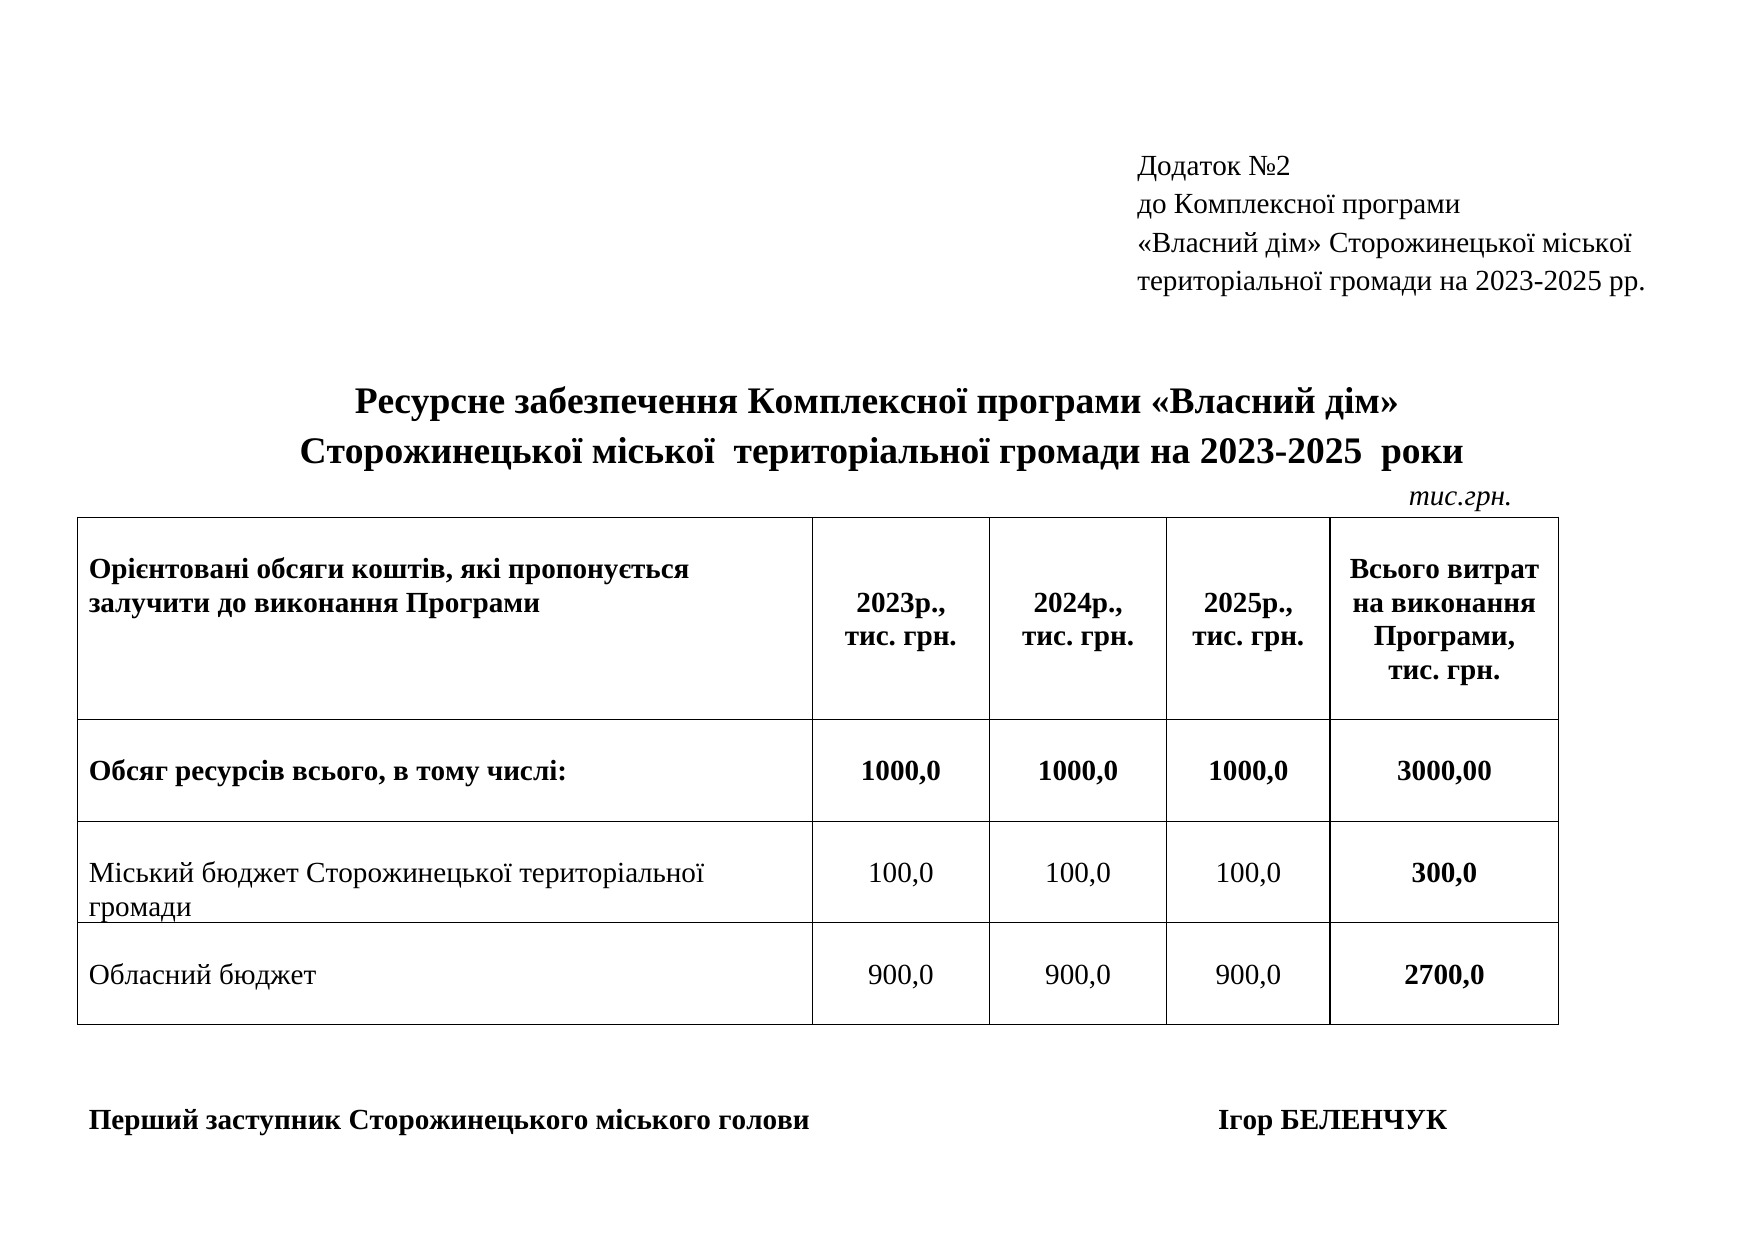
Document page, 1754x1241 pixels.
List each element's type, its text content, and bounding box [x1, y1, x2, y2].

table_header Всього витрат на виконання Програми, тис. грн. [1331, 518, 1558, 719]
text «Власний дім» Сторожинецької міської територіальної громади на 2023-2025 рр. [1137, 225, 1665, 297]
table_cell 1000,0 [813, 720, 989, 821]
table_cell 900,0 [990, 923, 1166, 1024]
text тис.грн. [1255, 478, 1665, 512]
table_cell 1000,0 [990, 720, 1166, 821]
table_cell 1000,0 [1167, 720, 1329, 821]
table_cell Міський бюджет Сторожинецької територіальної громади [78, 822, 812, 922]
table_cell Обсяг ресурсів всього, в тому числі: [78, 720, 812, 821]
text Додаток №2 [88, 148, 1665, 181]
table_cell 900,0 [813, 923, 989, 1024]
table_header 2024р., тис. грн. [990, 518, 1166, 719]
text Ресурсне забезпечення Комплексної програми «Власний дім» [88, 379, 1665, 422]
table_cell 100,0 [813, 822, 989, 922]
table_header 2025р., тис. грн. [1167, 518, 1329, 719]
text Сторожинецької міської територіальної громади на 2023-2025 роки [88, 428, 1665, 472]
table_cell 900,0 [1167, 923, 1329, 1024]
table_cell Обласний бюджет [78, 923, 812, 1024]
table_cell 2700,0 [1331, 923, 1558, 1024]
table_cell 100,0 [1167, 822, 1329, 922]
table_header Орієнтовані обсяги коштів, які пропонується залучити до виконання Програми [78, 518, 812, 719]
table_cell 100,0 [990, 822, 1166, 922]
text Перший заступник Сторожинецького міського голови Ігор БЕЛЕНЧУК [88, 1102, 1665, 1136]
text до Комплексної програми [88, 186, 1665, 220]
table_header 2023р., тис. грн. [813, 518, 989, 719]
table_cell 300,0 [1331, 822, 1558, 922]
table_cell 3000,00 [1331, 720, 1558, 821]
